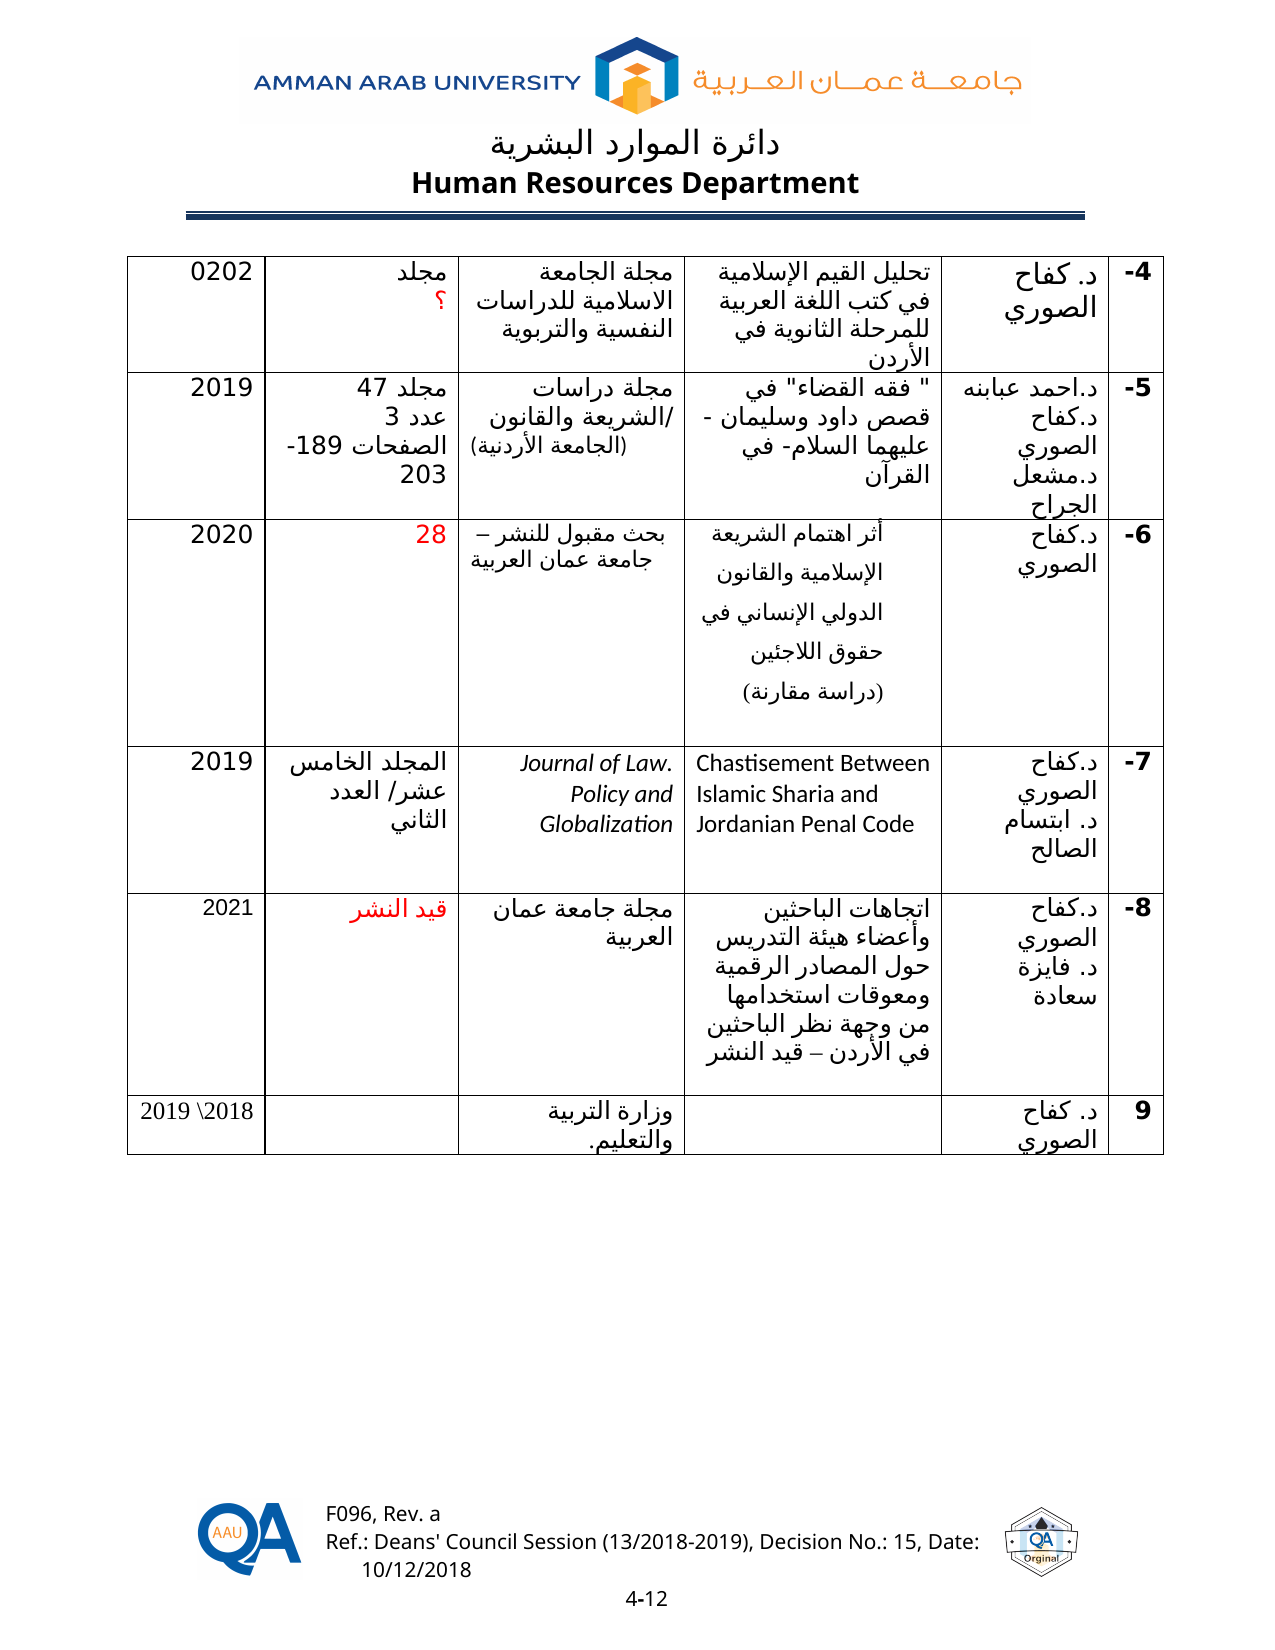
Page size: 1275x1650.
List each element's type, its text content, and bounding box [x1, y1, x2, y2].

table_cell أثر اهتمام الشريعة الإسلامية والقانون الدولي الإنساني في حقوق اللاجئين (دراسة مقارنة) [685, 520, 941, 746]
table_cell " فقه القضاء" في قصص داود وسليمان -عليهما السلام- في القرآن [685, 373, 941, 519]
table_cell د.احمد عبابنه د.كفاح الصوري د.مشعل الجراح [942, 373, 1108, 519]
table_cell 2019 [128, 747, 264, 893]
table_cell مجلد 47 عدد 3 الصفحات 189-203 [266, 373, 458, 519]
table_cell [685, 1096, 941, 1154]
table_cell Journal of Law. Policy and Globalization [459, 747, 684, 893]
table_cell 0202 [128, 257, 264, 372]
table_cell د.كفاح الصوري [942, 520, 1108, 746]
picture [239, 37, 1032, 124]
picture [196, 1498, 304, 1580]
table_cell بحث مقبول للنشر – جامعة عمان العربية [459, 520, 684, 746]
table_cell د.كفاح الصوري د. فايزة سعادة [942, 894, 1108, 1095]
table_cell 6- [1109, 520, 1163, 746]
table_cell 4- [1109, 257, 1163, 372]
table_cell قيد النشر [266, 894, 458, 1095]
table_cell مجلة الجامعة الاسلامية للدراسات النفسية والتربوية [459, 257, 684, 372]
table_cell وزارة التربية والتعليم. [459, 1096, 684, 1154]
table_cell تحليل القيم الإسلامية في كتب اللغة العربية للمرحلة الثانوية في الأردن [685, 257, 941, 372]
picture [1004, 1504, 1079, 1579]
table_cell Chastisement Between Islamic Sharia and Jordanian Penal Code [685, 747, 941, 893]
table_cell [266, 1096, 458, 1154]
table_cell اتجاهات الباحثين وأعضاء هيئة التدريس حول المصادر الرقمية ومعوقات استخدامها من وجهة نظر الباحثين في الأردن – قيد النشر [685, 894, 941, 1095]
table_cell د.كفاح الصوري د. ابتسام الصالح [942, 747, 1108, 893]
table_cell د. كفاح الصوري [942, 1096, 1108, 1154]
table_cell 9 [1109, 1096, 1163, 1154]
table_cell مجلد ؟ [266, 257, 458, 372]
table_cell 2019 [128, 373, 264, 519]
table_cell 2021 [128, 894, 264, 1095]
table_cell 8- [1109, 894, 1163, 1095]
table_cell د. كفاح الصوري [942, 257, 1108, 372]
table_cell 28 [266, 520, 458, 746]
table_cell مجلة جامعة عمان العربية [459, 894, 684, 1095]
table_cell 2018\ 2019 [128, 1096, 264, 1154]
table_cell المجلد الخامس عشر/ العدد الثاني [266, 747, 458, 893]
table_cell 7- [1109, 747, 1163, 893]
table_cell 5- [1109, 373, 1163, 519]
table_cell 2020 [128, 520, 264, 746]
table_cell مجلة دراسات /الشريعة والقانون (الجامعة الأردنية) [459, 373, 684, 519]
